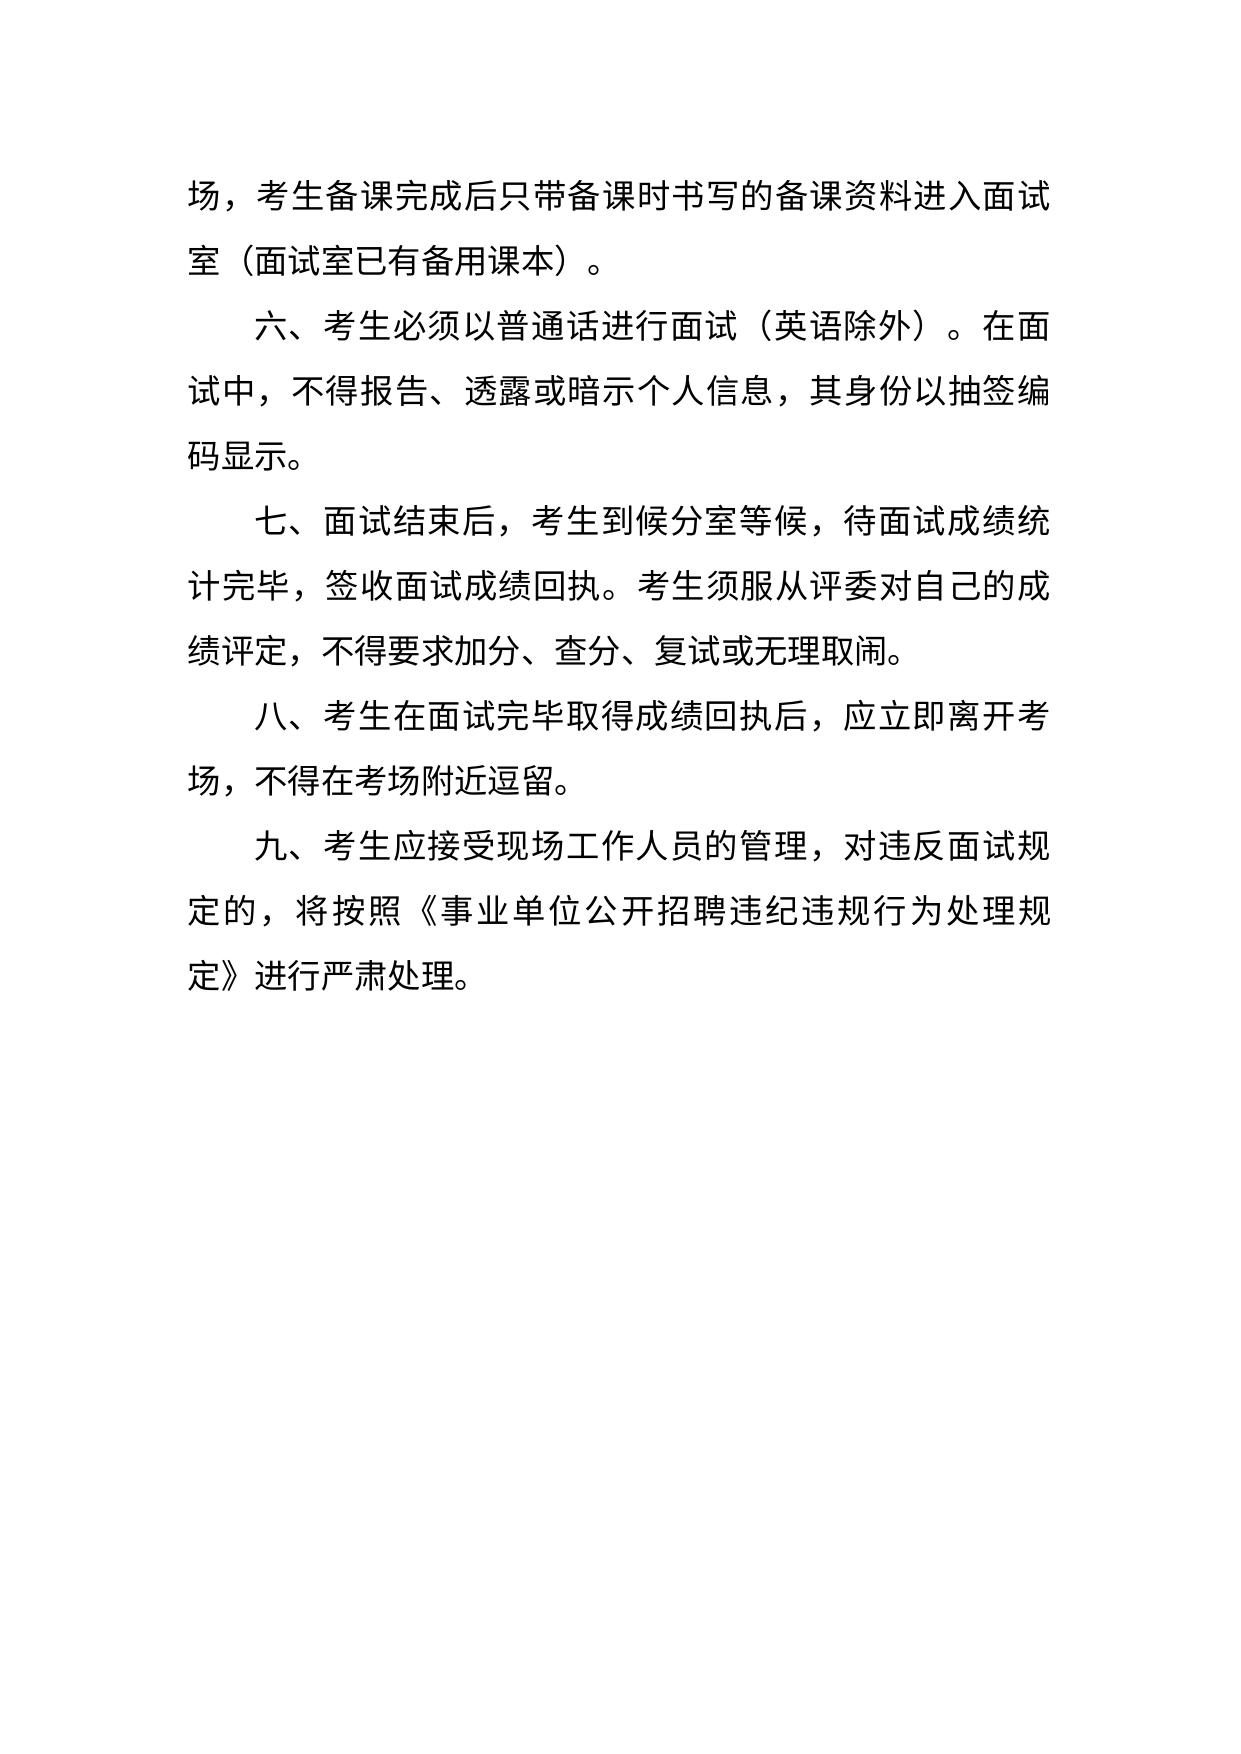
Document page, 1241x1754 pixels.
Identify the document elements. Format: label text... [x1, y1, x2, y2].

text 八、考生在面试完毕取得成绩回执后，应立即离开考场，不得在考场附近逗留。 [187, 682, 1053, 812]
text 七、面试结束后，考生到候分室等候，待面试成绩统计完毕，签收面试成绩回执。考生须服从评委对自己的成绩评定，不得要求加分、查分、复试或无理取闹。 [187, 487, 1053, 682]
text 六、考生必须以普通话进行面试（英语除外）。在面试中，不得报告、透露或暗示个人信息，其身份以抽签编码显示。 [187, 292, 1053, 487]
text 九、考生应接受现场工作人员的管理，对违反面试规定的，将按照《事业单位公开招聘违纪违规行为处理规定》进行严肃处理。 [187, 812, 1053, 1007]
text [187, 162, 1053, 292]
